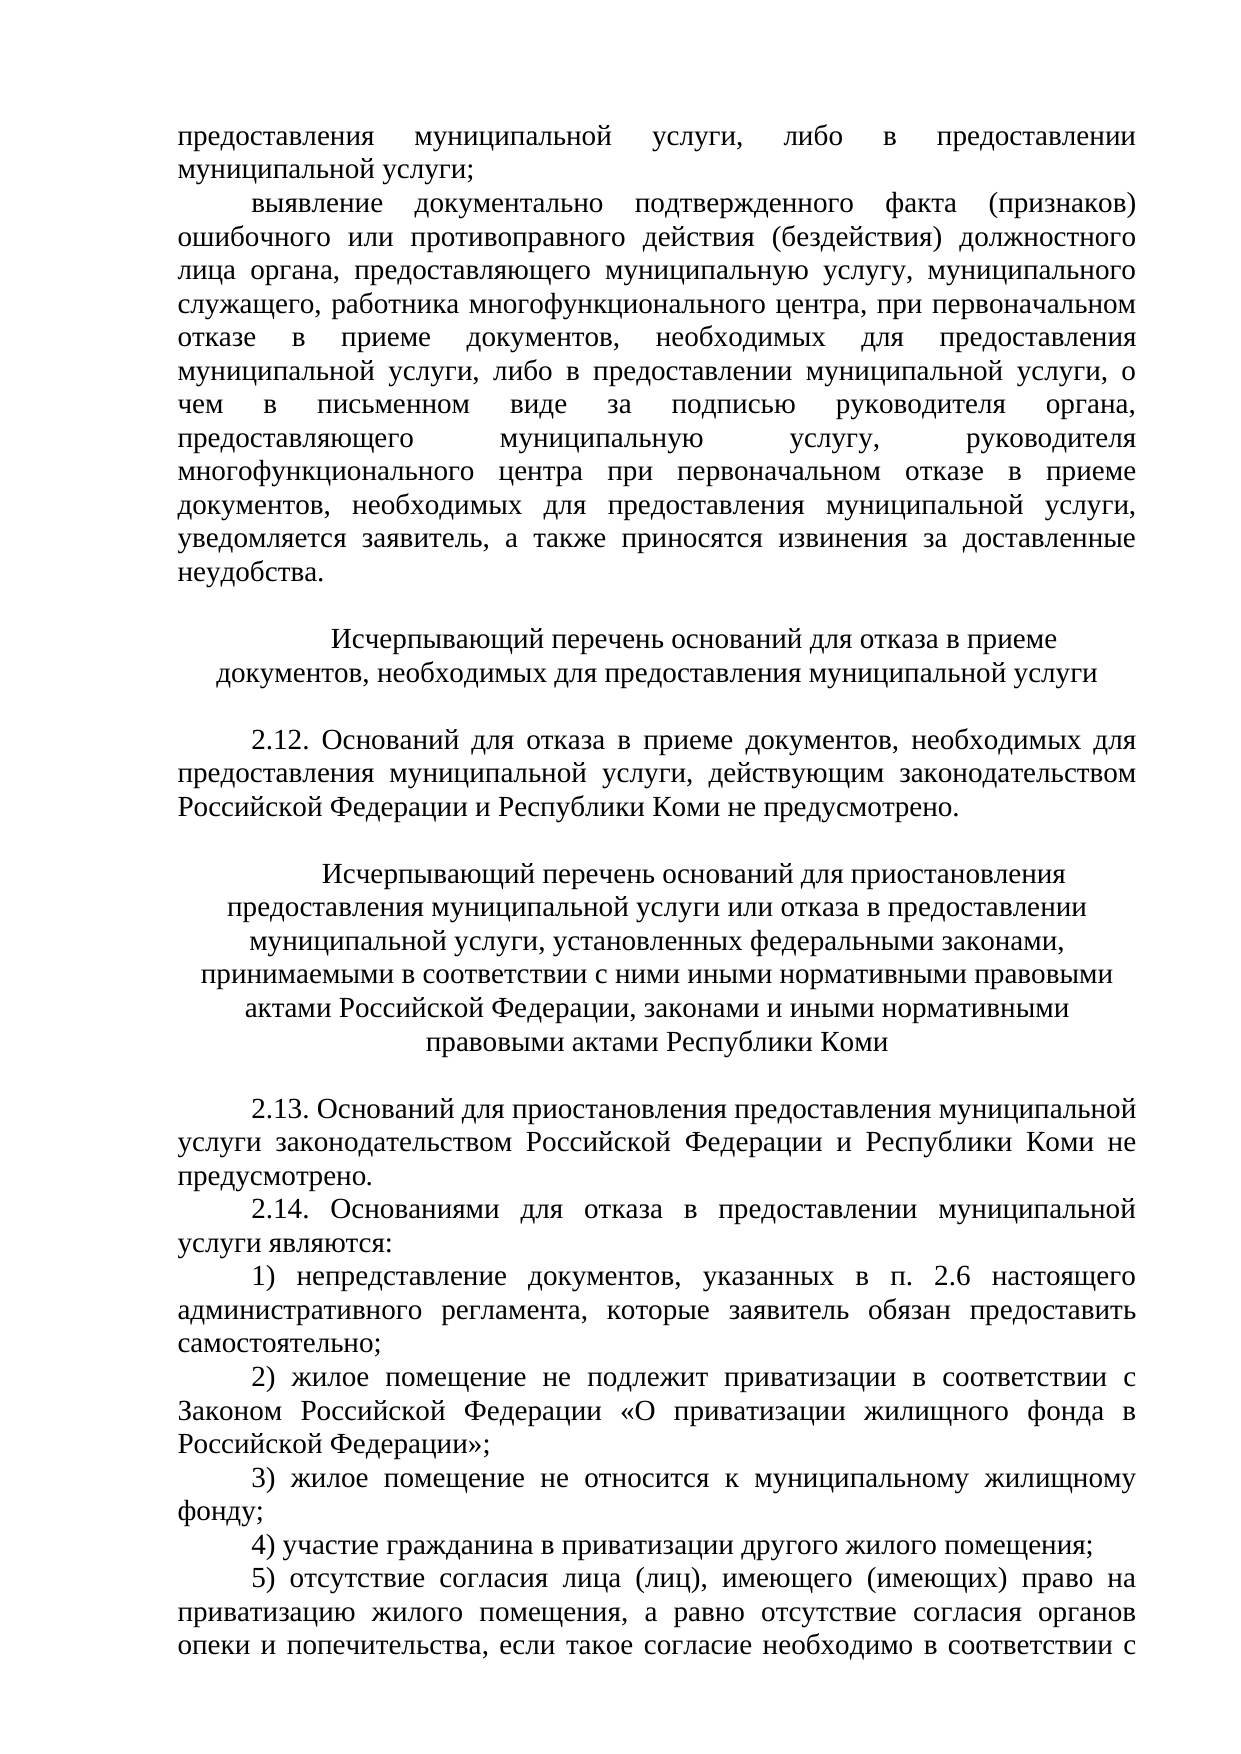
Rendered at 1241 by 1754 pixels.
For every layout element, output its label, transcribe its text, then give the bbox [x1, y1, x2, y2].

text 3) жилое помещение не относится к муниципальному жилищному фонду; [177, 1460, 1137, 1527]
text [177, 118, 1137, 185]
text Исчерпывающий перечень оснований для приостановления предоставления муниципальной услуги или отказа в предоставлении муниципальной услуги, установленных федеральными законами, принимаемыми в соответствии с ними иными нормативными правовыми актами Российской Федерации, законами и иными нормативными правовыми актами Республики Коми [177, 856, 1137, 1057]
text 2.12. Оснований для отказа в приеме документов, необходимых для предоставления муниципальной услуги, действующим законодательством Российской Федерации и Республики Коми не предусмотрено. [177, 722, 1137, 822]
text Исчерпывающий перечень оснований для отказа в приеме документов, необходимых для предоставления муниципальной услуги [177, 621, 1137, 688]
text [177, 1560, 1137, 1661]
text 2.13. Оснований для приостановления предоставления муниципальной услуги законодательством Российской Федерации и Республики Коми не предусмотрено. [177, 1091, 1137, 1191]
text 2.14. Основаниями для отказа в предоставлении муниципальной услуги являются: [177, 1191, 1137, 1258]
text выявление документально подтвержденного факта (признаков) ошибочного или противоправного действия (бездействия) должностного лица органа, предоставляющего муниципальную услугу, муниципального служащего, работника многофункционального центра, при первоначальном отказе в приеме документов, необходимых для предоставления муниципальной услуги, либо в предоставлении муниципальной услуги, о чем в письменном виде за подписью руководителя органа, предоставляющего муниципальную услугу, руководителя многофункционального центра при первоначальном отказе в приеме документов, необходимых для предоставления муниципальной услуги, уведомляется заявитель, а также приносятся извинения за доставленные неудобства. [177, 185, 1137, 588]
text 1) непредставление документов, указанных в п. 2.6 настоящего административного регламента, которые заявитель обязан предоставить самостоятельно; [177, 1258, 1137, 1359]
text 2) жилое помещение не подлежит приватизации в соответствии с Законом Российской Федерации «О приватизации жилищного фонда в Российской Федерации»; [177, 1359, 1137, 1460]
text 4) участие гражданина в приватизации другого жилого помещения; [177, 1527, 1137, 1560]
